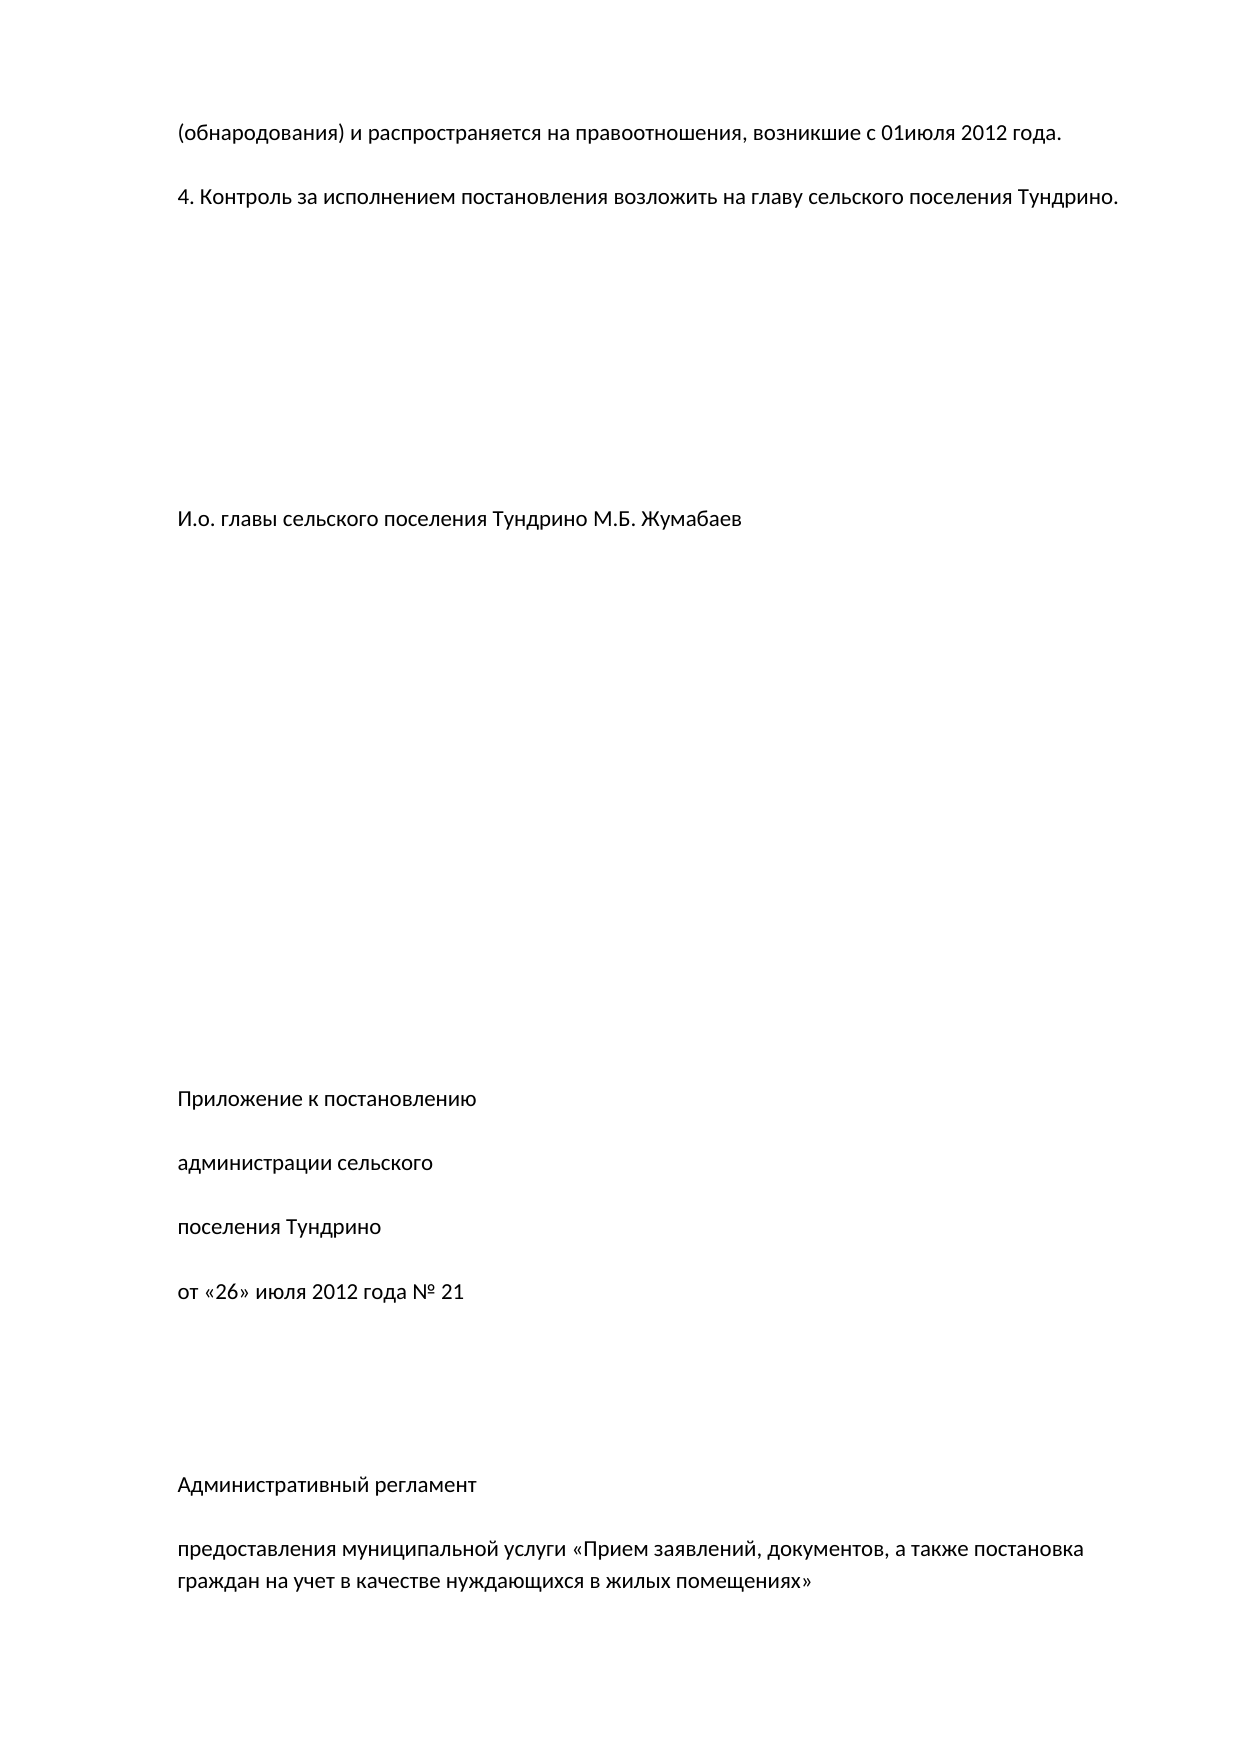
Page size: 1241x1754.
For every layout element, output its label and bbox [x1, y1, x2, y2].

text [177, 118, 1152, 1627]
